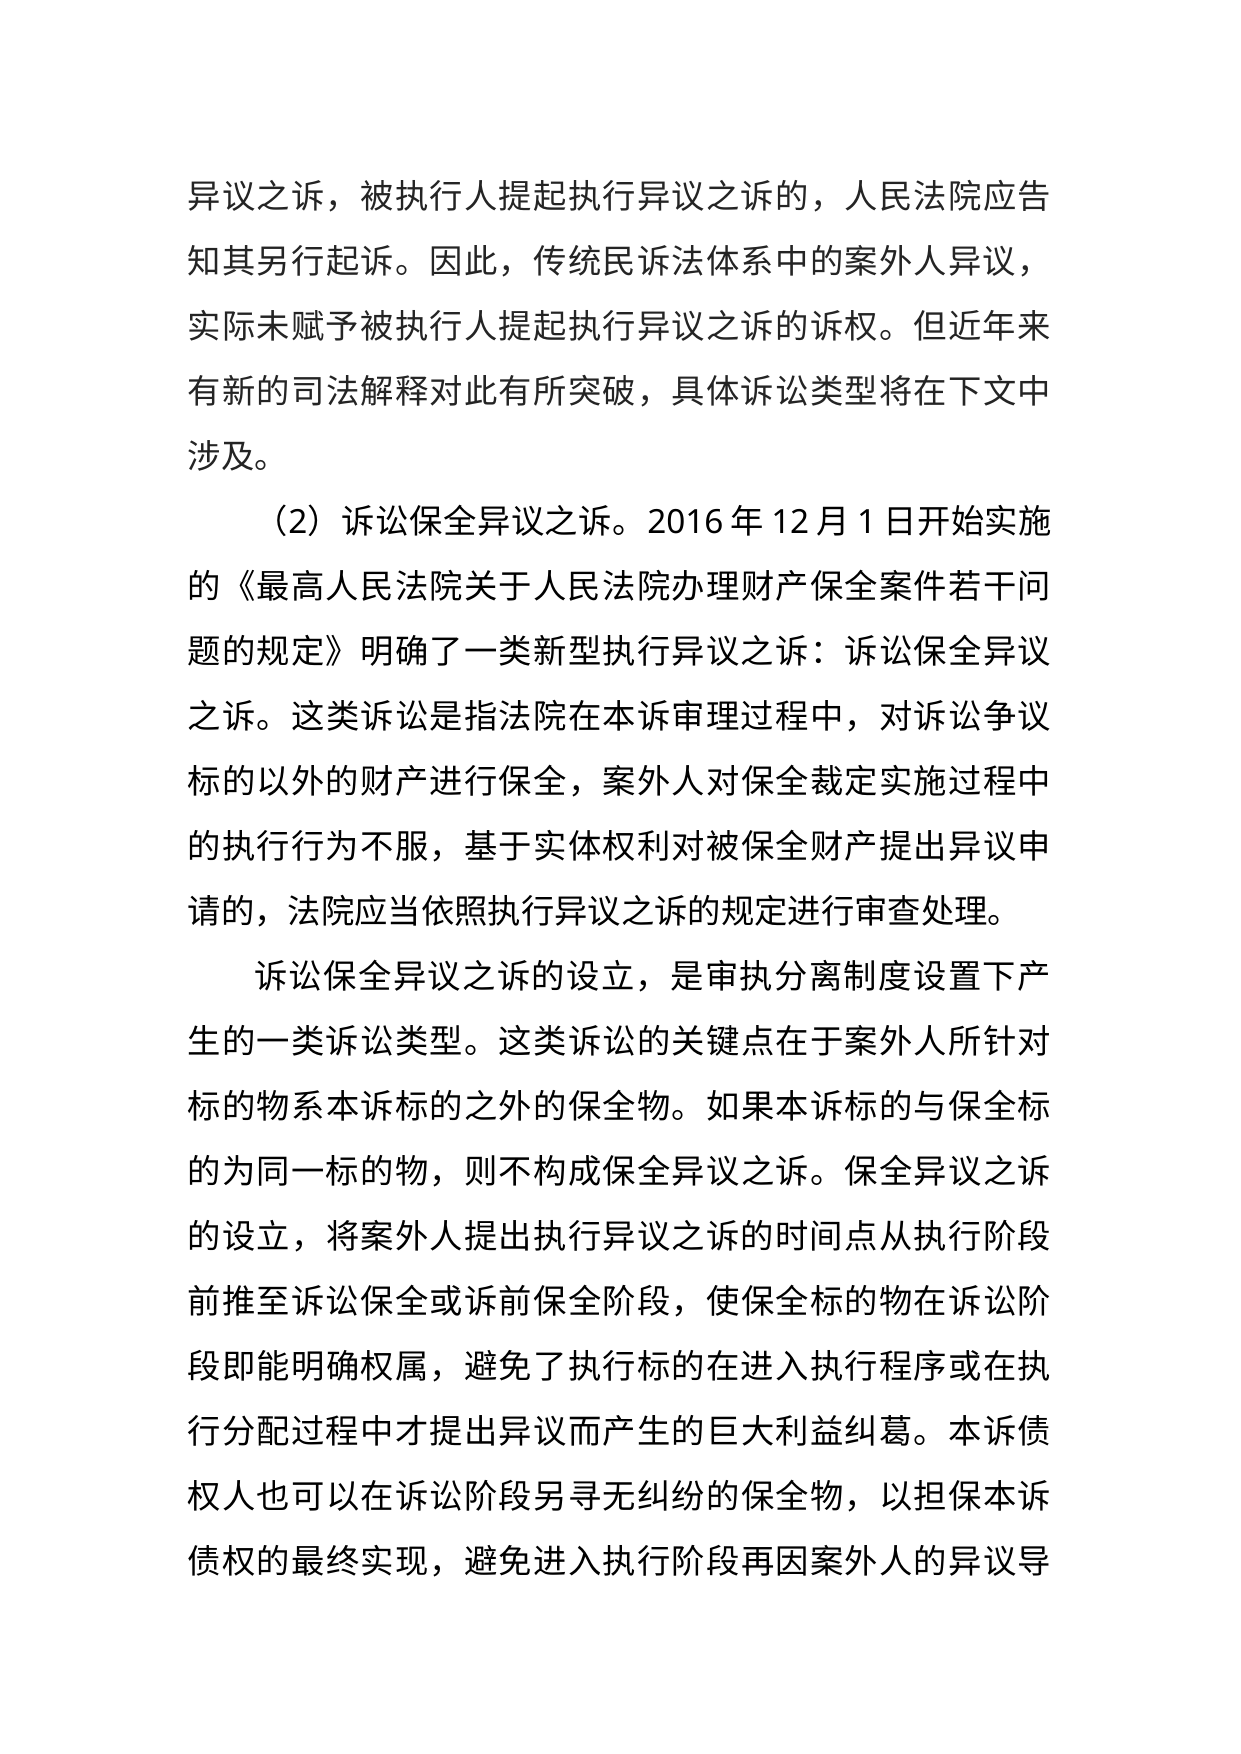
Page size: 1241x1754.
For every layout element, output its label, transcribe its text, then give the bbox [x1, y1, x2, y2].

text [187, 162, 1053, 487]
text （2）诉讼保全异议之诉。2016年12月1日开始实施的《最高人民法院关于人民法院办理财产保全案件若干问题的规定》明确了一类新型执行异议之诉：诉讼保全异议之诉。这类诉讼是指法院在本诉审理过程中，对诉讼争议标的以外的财产进行保全，案外人对保全裁定实施过程中的执行行为不服，基于实体权利对被保全财产提出异议申请的，法院应当依照执行异议之诉的规定进行审查处理。 [187, 487, 1053, 942]
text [187, 942, 1053, 1592]
